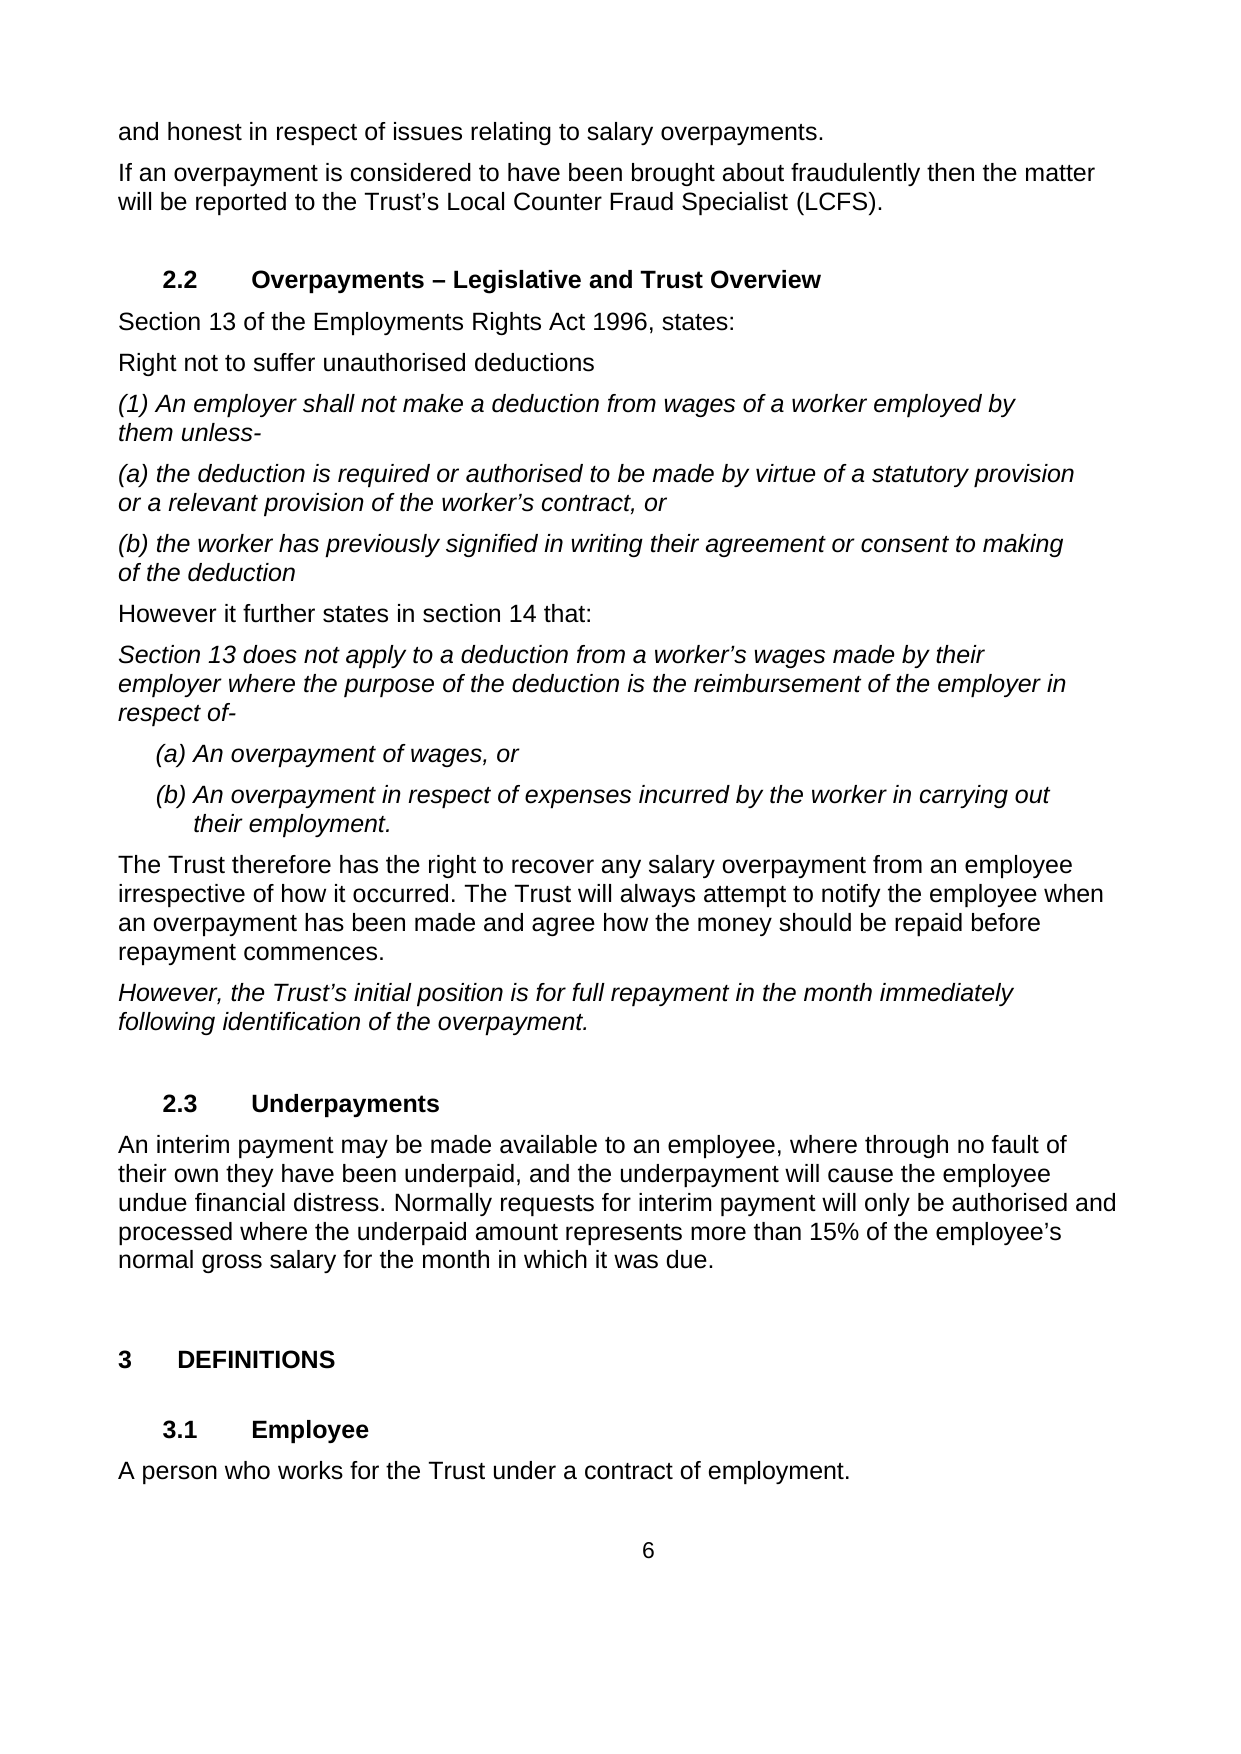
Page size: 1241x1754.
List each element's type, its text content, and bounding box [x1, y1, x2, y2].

subtitle DEFINITIONS [118, 1345, 1201, 1374]
text A person who works for the Trust under a contract of employment. [118, 1456, 1201, 1485]
list An overpayment in respect of expenses incurred by the worker in carrying out their employment. [156, 780, 1107, 838]
text An interim payment may be made available to an employee, where through no fault of their own they have been underpaid, and the underpayment will cause the employee undue financial distress. Normally requests for interim payment will only be authorised and processed where the underpaid amount represents more than 15% of the employee’s normal gross salary for the month in which it was due. [118, 1130, 1121, 1274]
text If an overpayment is considered to have been brought about fraudulently then the matter will be reported to the Trust’s Local Counter Fraud Specialist (LCFS). [118, 158, 1098, 216]
text Section 13 of the Employments Rights Act 1996, states: [118, 307, 1201, 335]
text However it further states in section 14 that: [118, 599, 1201, 628]
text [118, 117, 1109, 145]
list the deduction is required or authorised to be made by virtue of a statutory provision or a relevant provision of the worker’s contract, or [118, 459, 1103, 516]
text The Trust therefore has the right to recover any salary overpayment from an employee irrespective of how it occurred. The Trust will always attempt to notify the employee when an overpayment has been made and agree how the money should be repaid before repayment commences. [118, 850, 1121, 965]
subtitle Underpayments [162, 1089, 1201, 1118]
text Section 13 does not apply to a deduction from a worker’s wages made by their employer where the purpose of the deduction is the reimbursement of the employer in respect of- [118, 640, 1097, 726]
list An employer shall not make a deduction from wages of a worker employed by them unless- [118, 389, 1079, 446]
subtitle Overpayments – Legislative and Trust Overview [162, 265, 1201, 294]
text However, the Trust’s initial position is for full repayment in the month immediately following identification of the overpayment. [118, 978, 1120, 1035]
list An overpayment of wages, or [155, 739, 1201, 768]
text Right not to suffer unauthorised deductions [118, 348, 1201, 377]
subtitle Employee [162, 1415, 1201, 1444]
list the worker has previously signified in writing their agreement or consent to making of the deduction [118, 529, 1092, 586]
